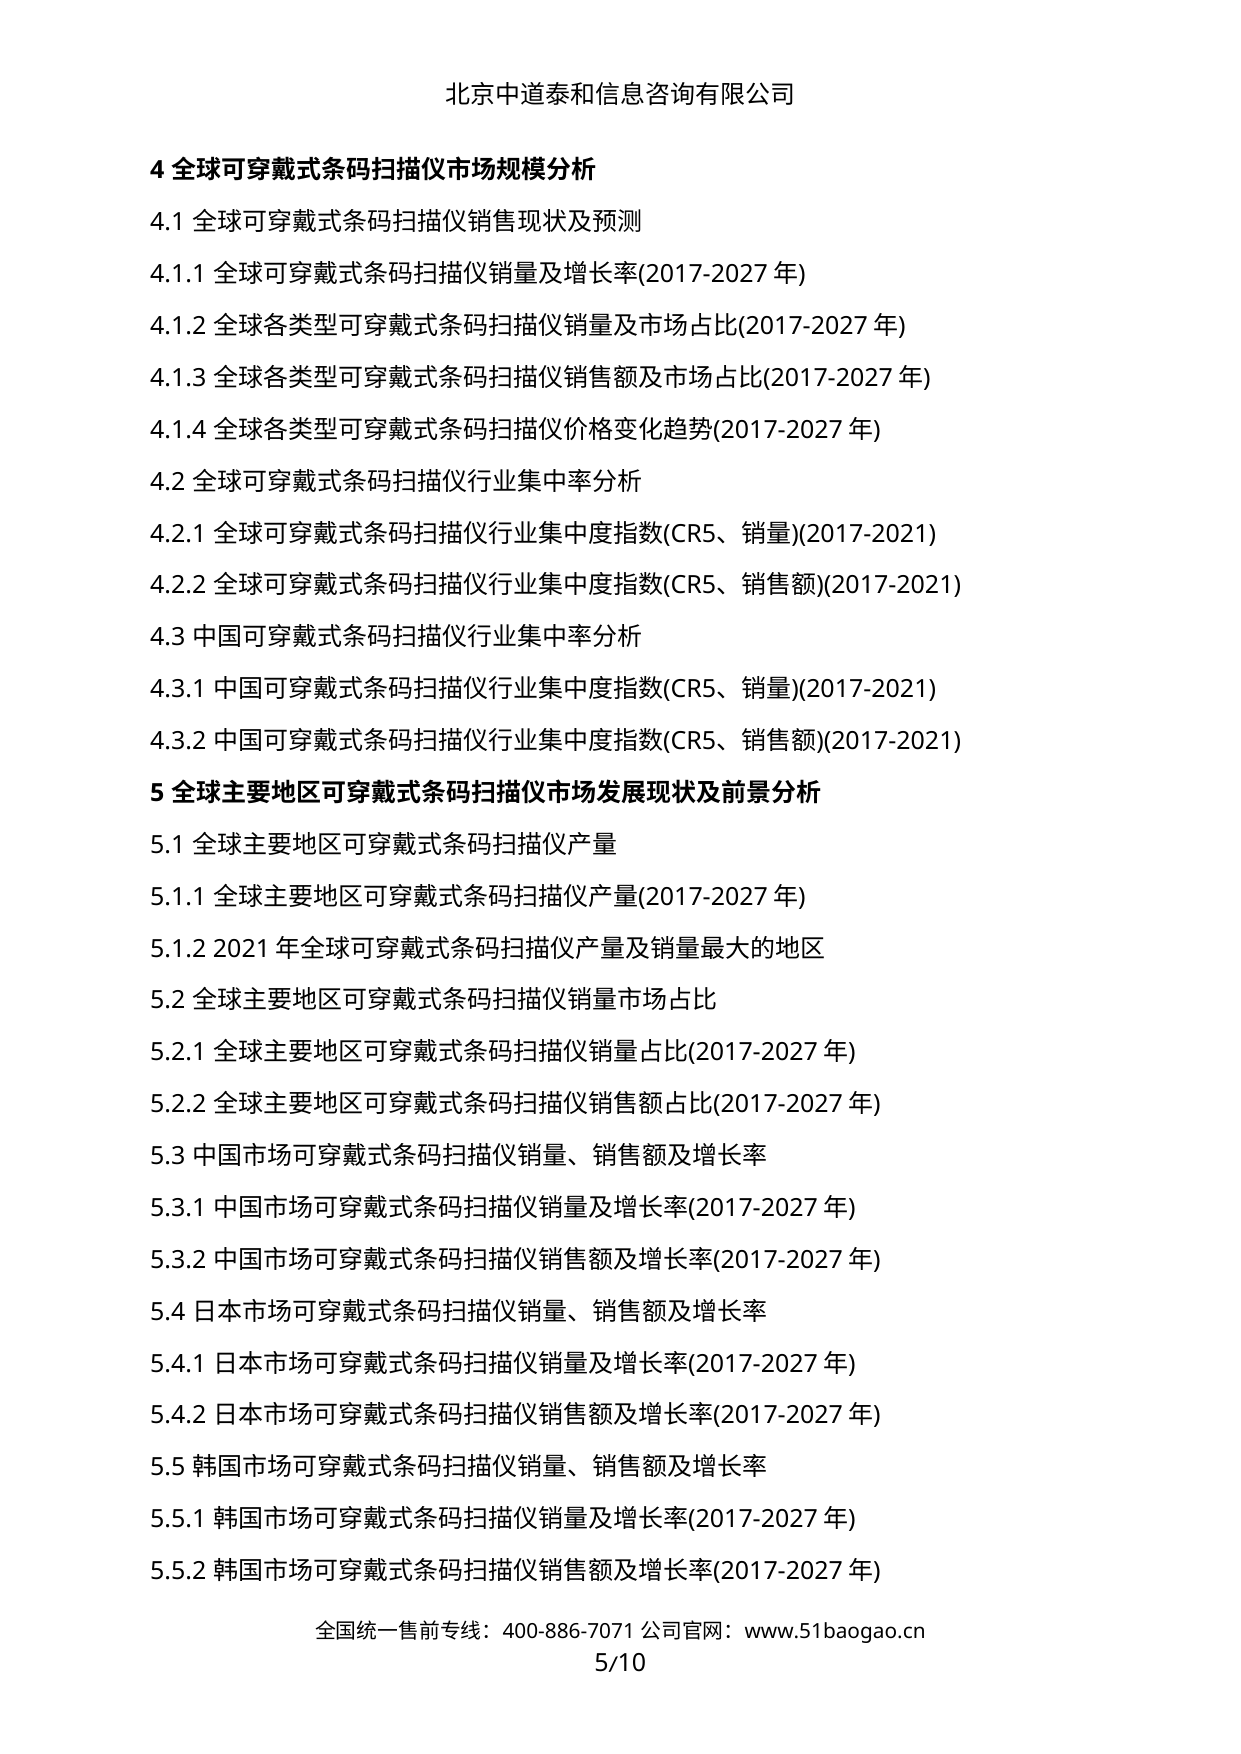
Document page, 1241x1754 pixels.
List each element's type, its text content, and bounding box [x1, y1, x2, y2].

text 5.1.2 2021年全球可穿戴式条码扫描仪产量及销量最大的地区 [150, 928, 1090, 964]
text 4.2.1 全球可穿戴式条码扫描仪行业集中度指数(CR5、销量)(2017-2021) [150, 513, 1090, 549]
text 4.1.2 全球各类型可穿戴式条码扫描仪销量及市场占比(2017-2027年) [150, 306, 1090, 342]
text 5 全球主要地区可穿戴式条码扫描仪市场发展现状及前景分析 [150, 772, 1090, 809]
text 4.3 中国可穿戴式条码扫描仪行业集中率分析 [150, 617, 1090, 653]
text 4.1 全球可穿戴式条码扫描仪销售现状及预测 [150, 202, 1090, 238]
text 5.4 日本市场可穿戴式条码扫描仪销量、销售额及增长率 [150, 1291, 1090, 1327]
text 5.4.2 日本市场可穿戴式条码扫描仪销售额及增长率(2017-2027年) [150, 1395, 1090, 1431]
text 5.5 韩国市场可穿戴式条码扫描仪销量、销售额及增长率 [150, 1447, 1090, 1483]
text 5.3 中国市场可穿戴式条码扫描仪销量、销售额及增长率 [150, 1136, 1090, 1172]
text 4.2 全球可穿戴式条码扫描仪行业集中率分析 [150, 461, 1090, 497]
text 5.2 全球主要地区可穿戴式条码扫描仪销量市场占比 [150, 980, 1090, 1016]
text 4.2.2 全球可穿戴式条码扫描仪行业集中度指数(CR5、销售额)(2017-2021) [150, 565, 1090, 601]
text 5.5.1 韩国市场可穿戴式条码扫描仪销量及增长率(2017-2027年) [150, 1499, 1090, 1535]
text 4.1.4 全球各类型可穿戴式条码扫描仪价格变化趋势(2017-2027年) [150, 409, 1090, 446]
text 5.3.1 中国市场可穿戴式条码扫描仪销量及增长率(2017-2027年) [150, 1187, 1090, 1224]
text 5.2.2 全球主要地区可穿戴式条码扫描仪销售额占比(2017-2027年) [150, 1084, 1090, 1120]
text 5.1 全球主要地区可穿戴式条码扫描仪产量 [150, 824, 1090, 861]
text 4.1.1 全球可穿戴式条码扫描仪销量及增长率(2017-2027年) [150, 254, 1090, 290]
text 4.1.3 全球各类型可穿戴式条码扫描仪销售额及市场占比(2017-2027年) [150, 357, 1090, 394]
text 5.2.1 全球主要地区可穿戴式条码扫描仪销量占比(2017-2027年) [150, 1032, 1090, 1068]
text 5.5.2 韩国市场可穿戴式条码扫描仪销售额及增长率(2017-2027年) [150, 1551, 1090, 1587]
text 5.4.1 日本市场可穿戴式条码扫描仪销量及增长率(2017-2027年) [150, 1343, 1090, 1379]
text 4 全球可穿戴式条码扫描仪市场规模分析 [150, 150, 1090, 186]
text 4.3.1 中国可穿戴式条码扫描仪行业集中度指数(CR5、销量)(2017-2021) [150, 669, 1090, 705]
text 5.3.2 中国市场可穿戴式条码扫描仪销售额及增长率(2017-2027年) [150, 1239, 1090, 1276]
text 5.1.1 全球主要地区可穿戴式条码扫描仪产量(2017-2027年) [150, 876, 1090, 912]
text 4.3.2 中国可穿戴式条码扫描仪行业集中度指数(CR5、销售额)(2017-2021) [150, 721, 1090, 757]
